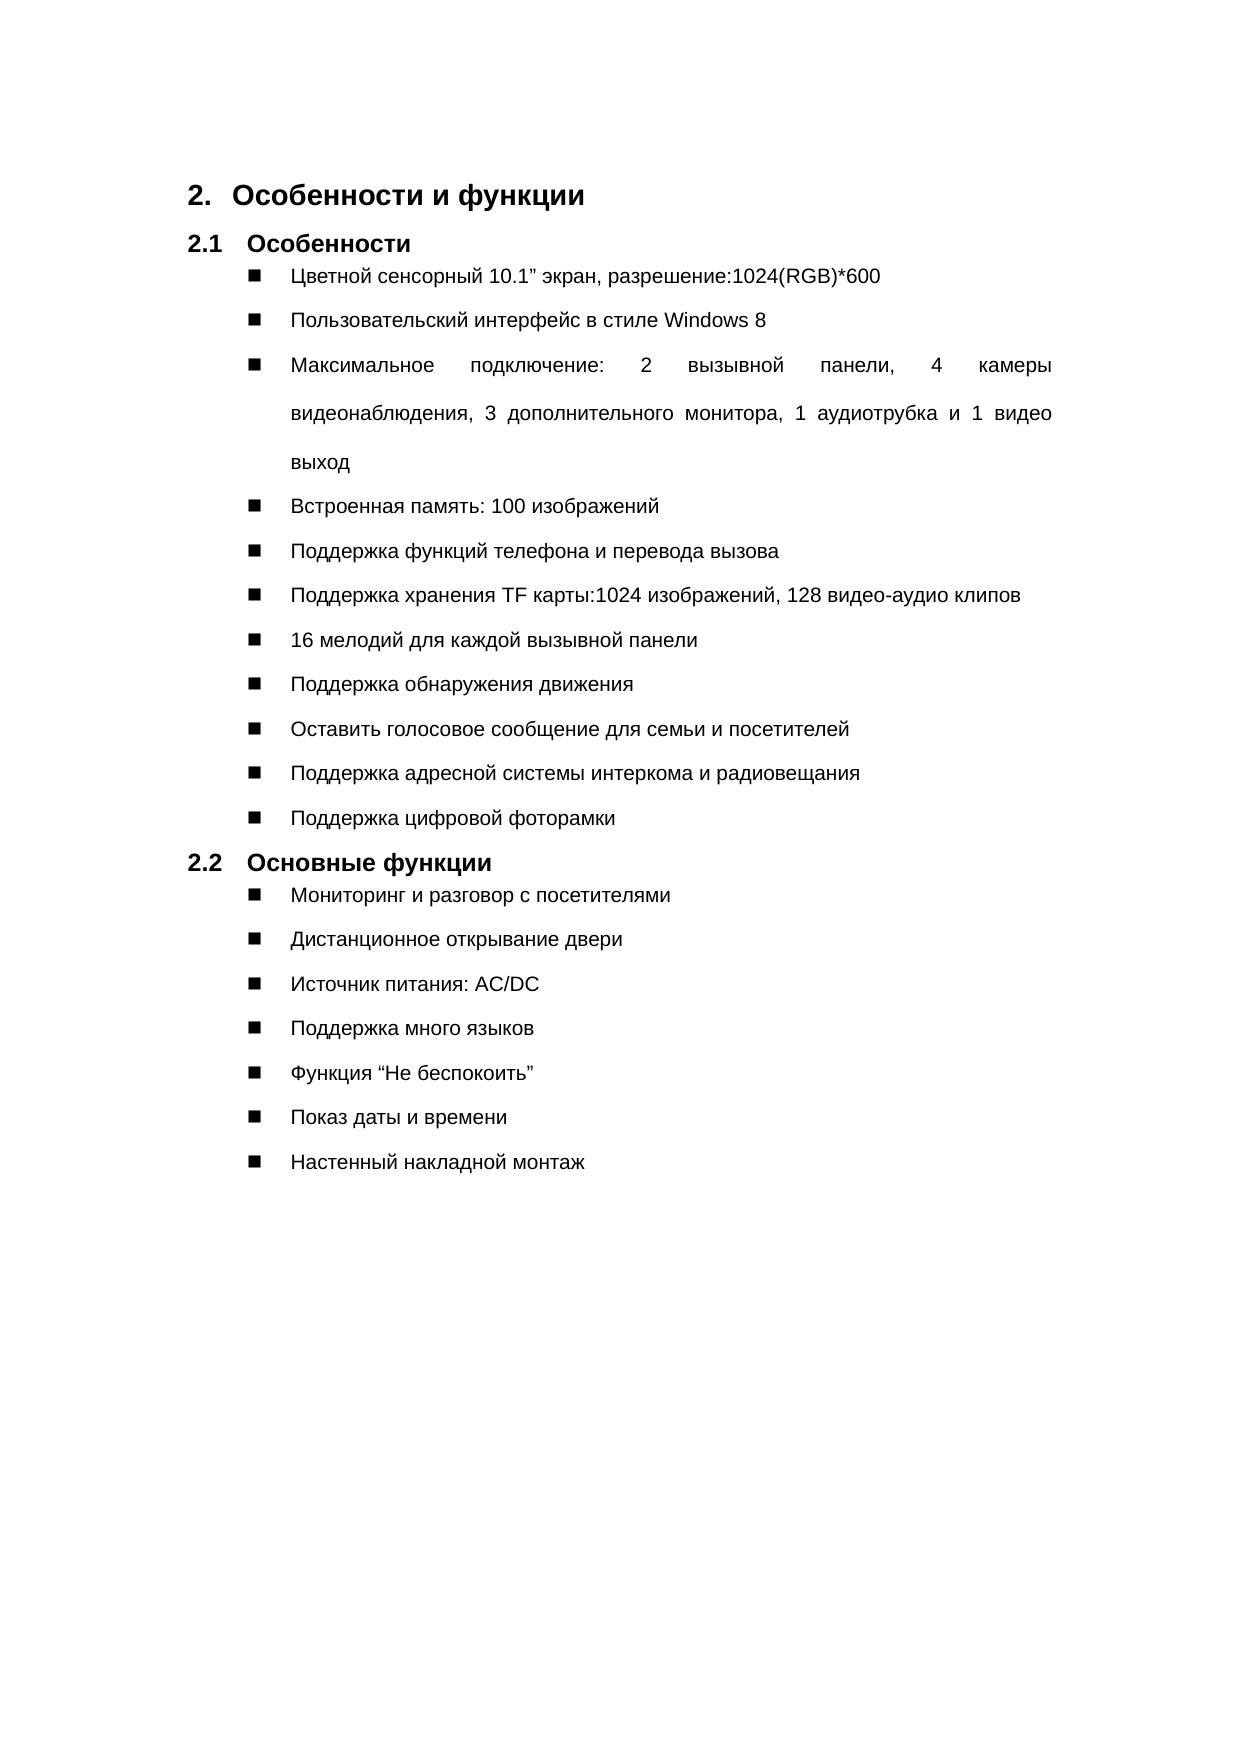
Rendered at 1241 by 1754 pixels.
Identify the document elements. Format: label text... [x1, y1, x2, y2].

list Поддержка хранения TF карты:1024 изображений, 128 видео-аудио клипов [247, 579, 1053, 612]
list Источник питания: AC/DC [247, 967, 1053, 1000]
list Поддержка функций телефона и перевода вызова [247, 535, 1053, 567]
list Дистанционное открывание двери [247, 923, 1053, 956]
list Мониторинг и разговор с посетителями [247, 878, 1053, 911]
list Цветной сенсорный 10.1” экран, разрешение:1024(RGB)*600 [247, 259, 1053, 292]
list Функция “Не беспокоить” [247, 1056, 1053, 1089]
list Оставить голосовое сообщение для семьи и посетителей [247, 713, 1053, 745]
list Особенности [187, 227, 1053, 259]
list Особенности и функции [187, 162, 1053, 227]
list Максимальное подключение: 2 вызывной панели, 4 камеры видеонаблюдения, 3 дополнительного монитора, 1 аудиотрубка и 1 видео выход [247, 348, 1053, 478]
list Показ даты и времени [247, 1101, 1053, 1133]
list Поддержка обнаружения движения [247, 668, 1053, 701]
list 16 мелодий для каждой вызывной панели [247, 624, 1053, 656]
list Основные функции [187, 846, 1053, 878]
list Поддержка много языков [247, 1012, 1053, 1044]
list Поддержка цифровой фоторамки [247, 802, 1053, 834]
list Встроенная память: 100 изображений [247, 490, 1053, 523]
list Пользовательский интерфейс в стиле Windows 8 [247, 304, 1053, 336]
list Настенный накладной монтаж [247, 1145, 1053, 1178]
list Поддержка адресной системы интеркома и радиовещания [247, 757, 1053, 789]
